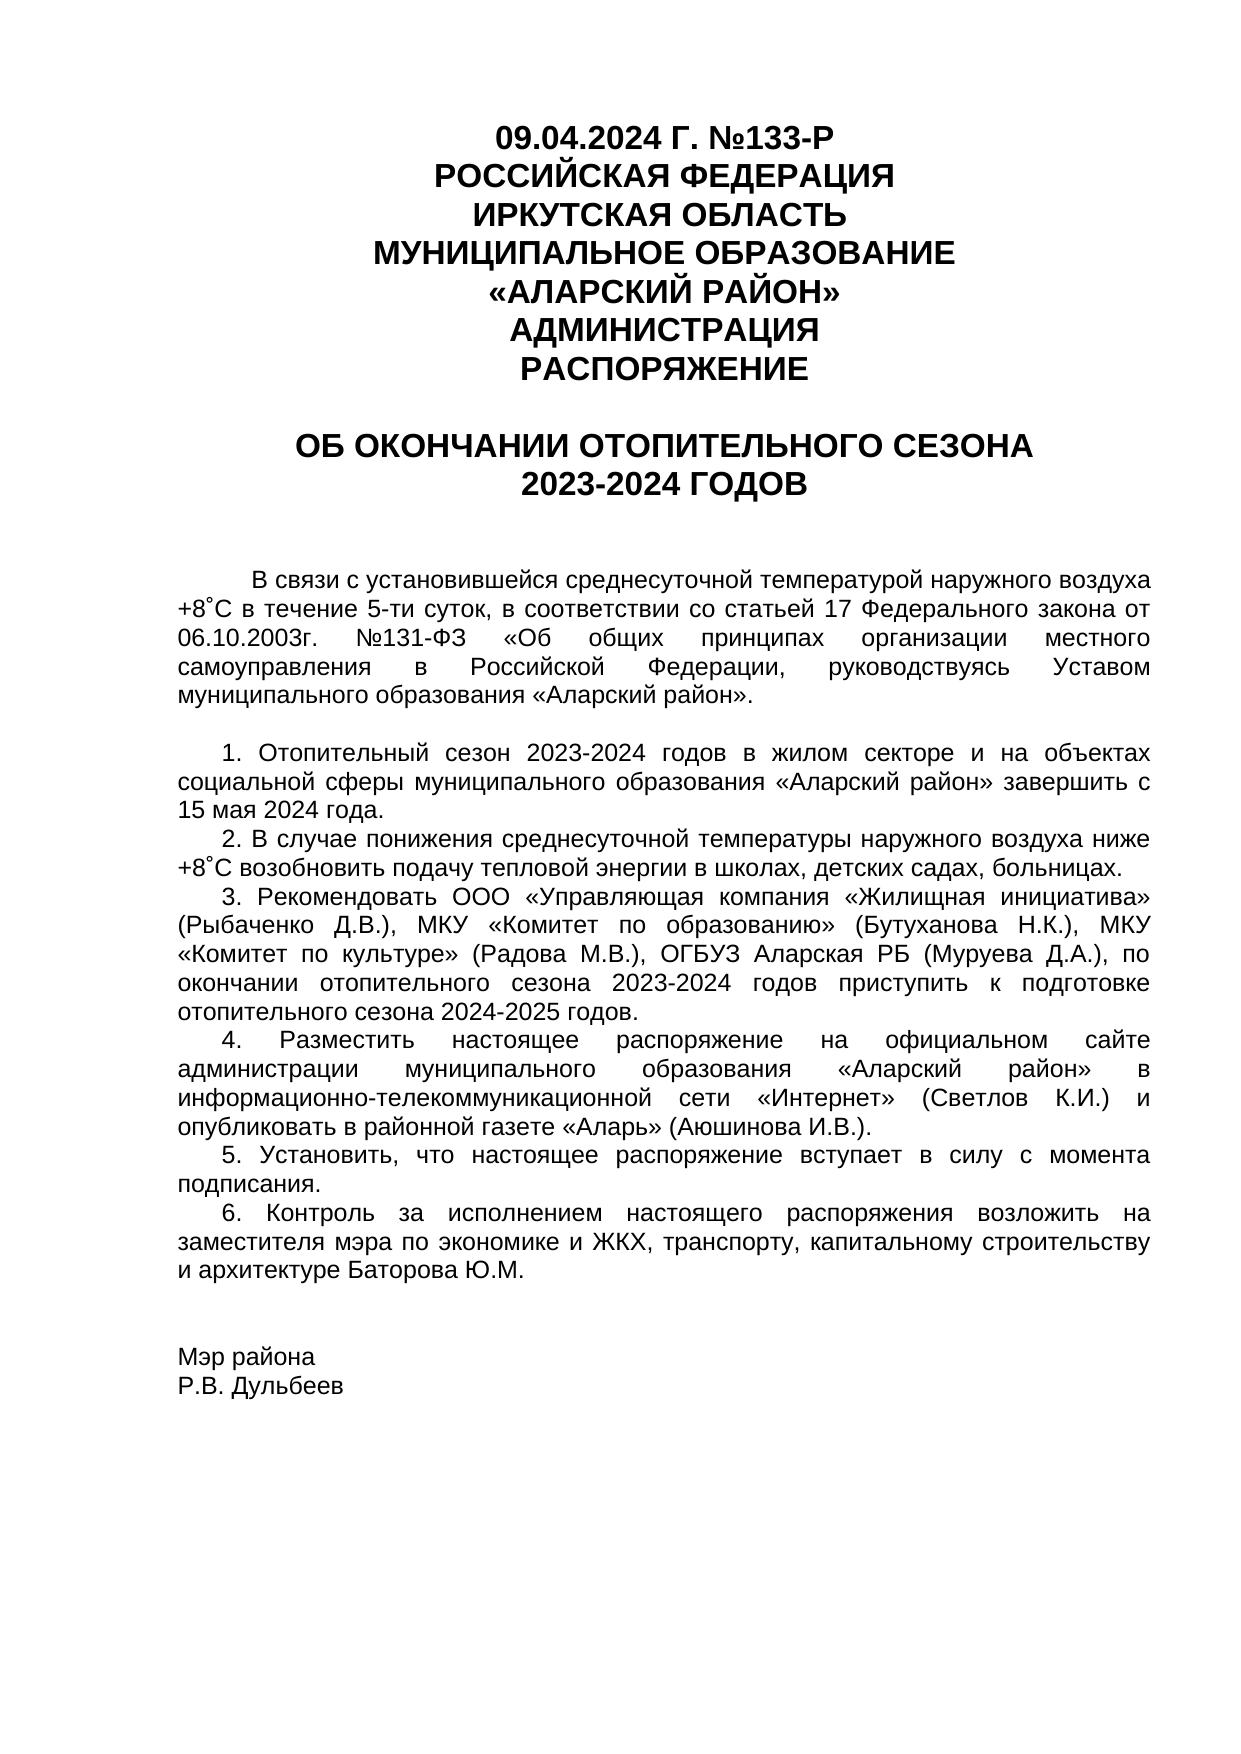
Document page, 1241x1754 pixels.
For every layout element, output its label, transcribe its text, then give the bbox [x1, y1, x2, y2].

text Р.В. Дульбеев [177, 1371, 1152, 1399]
text В связи с установившейся среднесуточной температурой наружного воздуха +8˚С в течение 5-ти суток, в соответствии со статьей 17 Федерального закона от 06.10.2003г. №131-ФЗ «Об общих принципах организации местного самоуправления в Российской Федерации, руководствуясь Уставом муниципального образования «Аларский район». [177, 565, 1152, 709]
text 6. Контроль за исполнением настоящего распоряжения возложить на заместителя мэра по экономике и ЖКХ, транспорту, капитальному строительству и архитектуре Баторова Ю.М. [177, 1198, 1152, 1284]
text Мэр района [177, 1342, 1152, 1371]
text 1. Отопительный сезон 2023-2024 годов в жилом секторе и на объектах социальной сферы муниципального образования «Аларский район» завершить с 15 мая 2024 года. [177, 738, 1152, 824]
text «АЛАРСКИЙ РАЙОН» [177, 272, 1152, 310]
text 5. Установить, что настоящее распоряжение вступает в силу с момента подписания. [177, 1140, 1152, 1198]
text РАСПОРЯЖЕНИЕ [177, 349, 1152, 387]
text 3. Рекомендовать ООО «Управляющая компания «Жилищная инициатива» (Рыбаченко Д.В.), МКУ «Комитет по образованию» (Бутуханова Н.К.), МКУ «Комитет по культуре» (Радова М.В.), ОГБУЗ Аларская РБ (Муруева Д.А.), по окончании отопительного сезона 2023-2024 годов приступить к подготовке отопительного сезона 2024-2025 годов. [177, 881, 1152, 1025]
text 2023-2024 ГОДОВ [177, 464, 1152, 502]
text РОССИЙСКАЯ ФЕДЕРАЦИЯ ИРКУТСКАЯ ОБЛАСТЬ МУНИЦИПАЛЬНОЕ ОБРАЗОВАНИЕ [177, 157, 1152, 272]
text 4. Разместить настоящее распоряжение на официальном сайте администрации муниципального образования «Аларский район» в информационно-телекоммуникационной сети «Интернет» (Светлов К.И.) и опубликовать в районной газете «Аларь» (Аюшинова И.В.). [177, 1025, 1152, 1140]
text 09.04.2024 Г. №133-Р [177, 118, 1152, 157]
text 2. В случае понижения среднесуточной температуры наружного воздуха ниже +8˚С возобновить подачу тепловой энергии в школах, детских садах, больницах. [177, 824, 1152, 881]
text АДМИНИСТРАЦИЯ [177, 310, 1152, 349]
text ОБ ОКОНЧАНИИ ОТОПИТЕЛЬНОГО СЕЗОНА [177, 426, 1152, 464]
